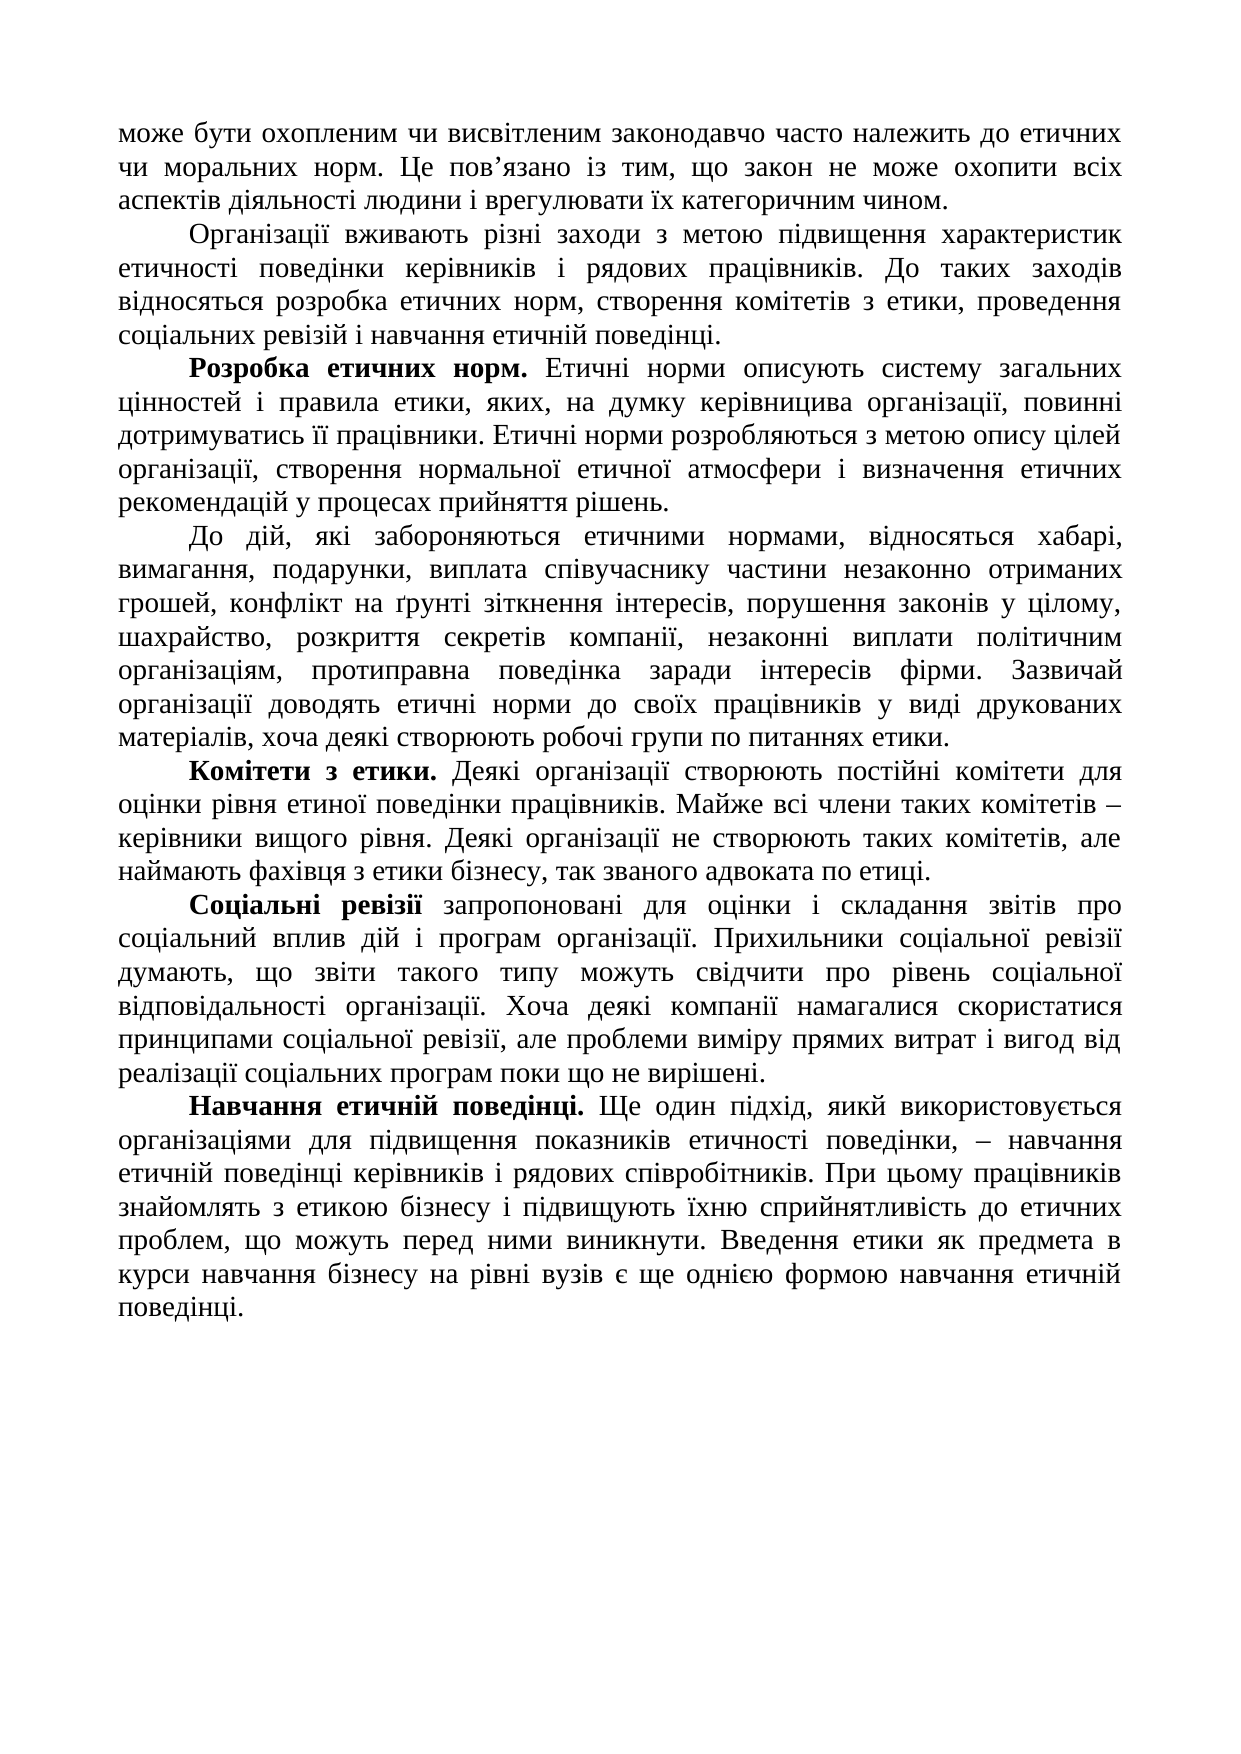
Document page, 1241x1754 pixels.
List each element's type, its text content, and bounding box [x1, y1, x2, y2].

text Навчання етичній поведінці. Ще один підхід, яикй використовується організаціями для підвищення показників етичності поведінки, – навчання етичній поведінці керівників і рядових співробітників. При цьому працівників знайомлять з етикою бізнесу і підвищують їхню сприйнятливість до етичних проблем, що можуть перед ними виникнути. Введення етики як предмета в курси навчання бізнесу на рівні вузів є ще однією формою навчання етичній поведінці. [118, 1088, 1123, 1323]
text може бути охопленим чи висвітленим законодавчо часто належить до етичних чи моральних норм. Це пов’язано із тим, що закон не може охопити всіх аспектів діяльності людини і врегулювати їх категоричним чином. [118, 115, 1122, 216]
text Розробка етичних норм. Етичні норми описують систему загальних цінностей і правила етики, яких, на думку керівницива організації, повинні дотримуватись її працівники. Етичні норми розробляються з метою опису цілей організації, створення нормальної етичної атмосфери і визначення етичних рекомендацій у процесах прийняття рішень. [118, 350, 1122, 518]
text До дій, які забороняються етичними нормами, відносяться хабарі, вимагання, подарунки, виплата співучаснику частини незаконно отриманих грошей, конфлікт на ґрунті зіткнення інтересів, порушення законів у цілому, шахрайство, розкриття секретів компанії, незаконні виплати політичним організаціям, протиправна поведінка заради інтересів фірми. Зазвичай організації доводять етичні норми до своїх працівників у виді друкованих матеріалів, хоча деякі створюють робочі групи по питаннях етики. [118, 518, 1123, 753]
text Організації вживають різні заходи з метою підвищення характеристик етичності поведінки керівників і рядових працівників. До таких заходів відносяться розробка етичних норм, створення комітетів з етики, проведення соціальних ревізій і навчання етичній поведінці. [118, 216, 1122, 350]
text Соціальні ревізії запропоновані для оцінки і складання звітів про соціальний вплив дій і програм організації. Прихильники соціальної ревізії думають, що звіти такого типу можуть свідчити про рівень соціальної відповідальності організації. Хоча деякі компанії намагалися скористатися принципами соціальної ревізії, але проблеми виміру прямих витрат і вигод від реалізації соціальних програм поки що не вирішені. [118, 887, 1122, 1088]
text Комітети з етики. Деякі організації створюють постійні комітети для оцінки рівня етиної поведінки працівників. Майже всі члени таких комітетів – керівники вищого рівня. Деякі організації не створюють таких комітетів, але наймають фахівця з етики бізнесу, так званого адвоката по етиці. [118, 753, 1122, 887]
